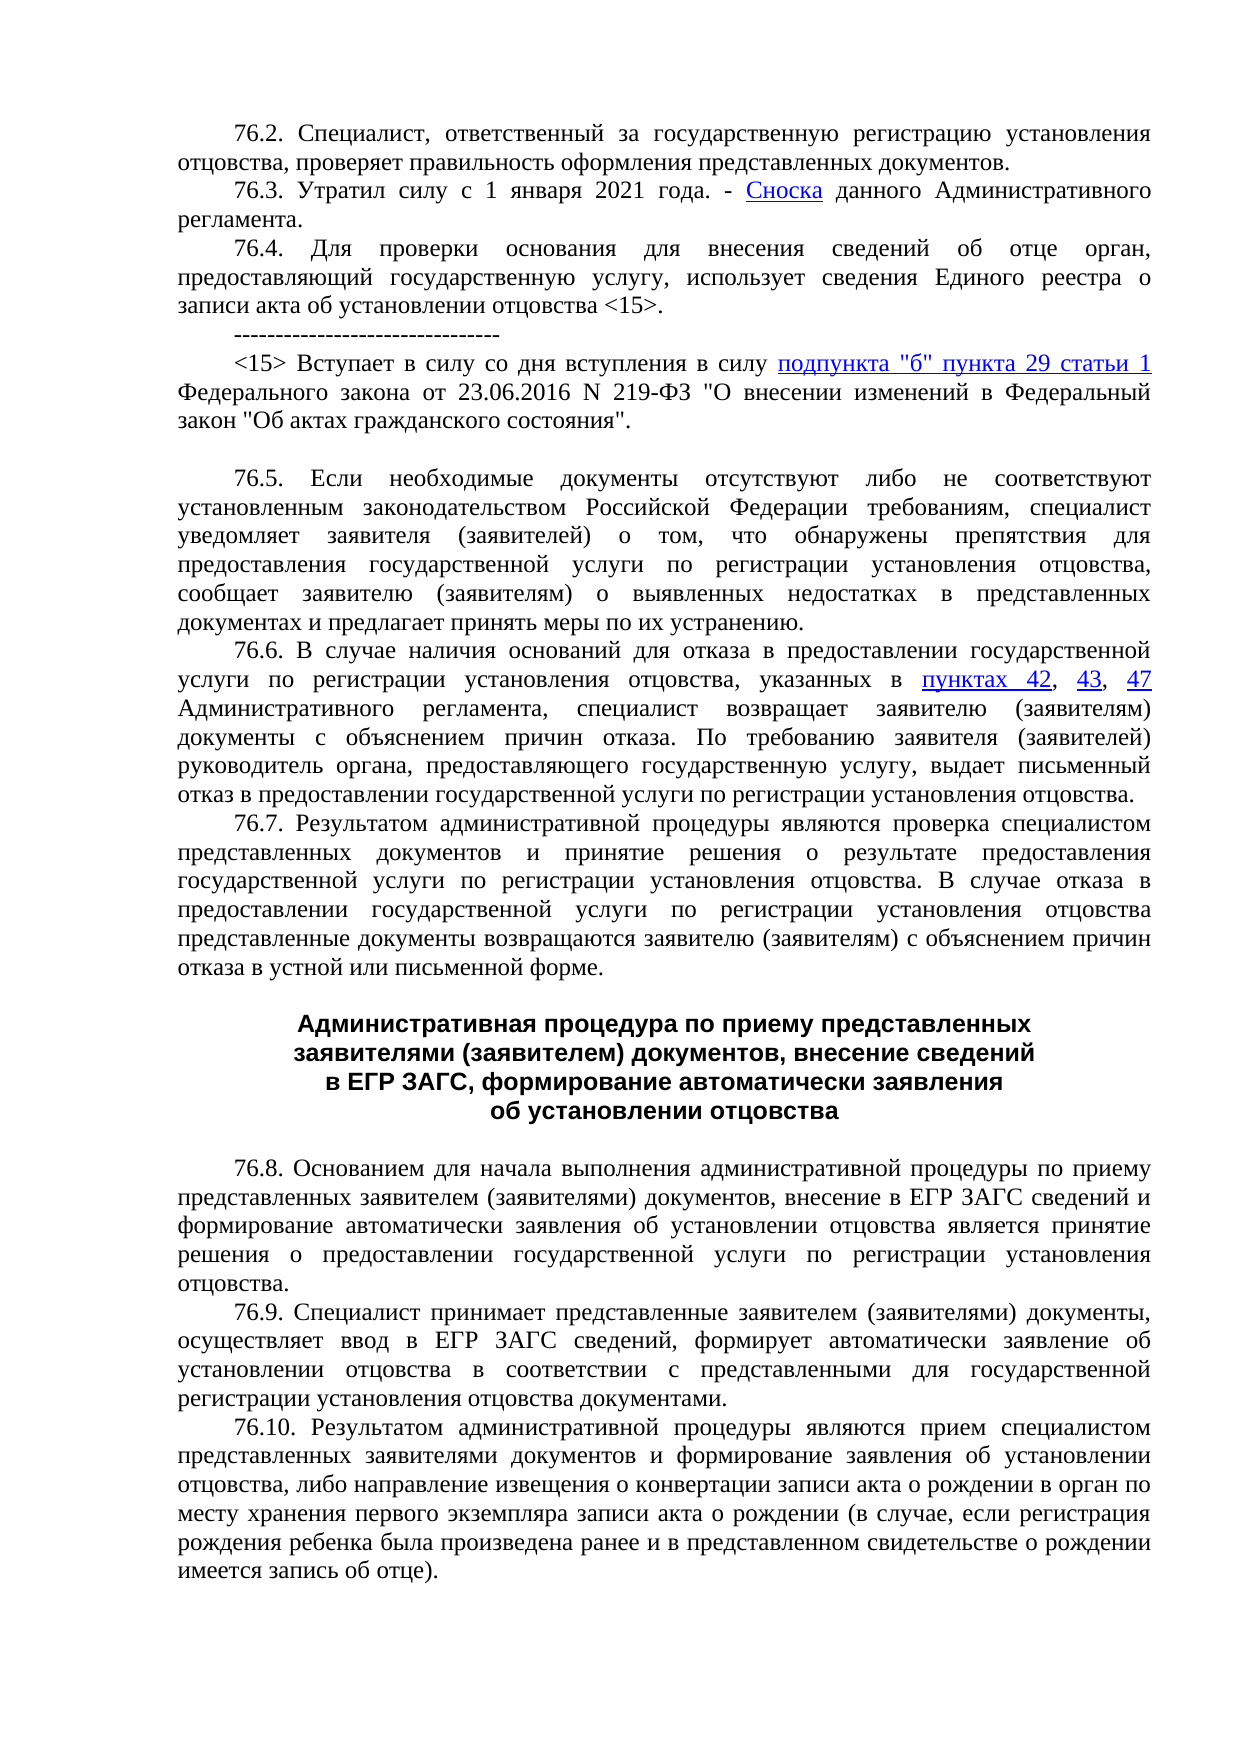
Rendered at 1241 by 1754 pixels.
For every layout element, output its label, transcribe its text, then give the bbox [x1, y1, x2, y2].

text -------------------------------- [177, 319, 1152, 348]
text 76.8. Основанием для начала выполнения административной процедуры по приему представленных заявителем (заявителями) документов, внесение в ЕГР ЗАГС сведений и формирование автоматически заявления об установлении отцовства является принятие решения о предоставлении государственной услуги по регистрации установления отцовства. [177, 1153, 1152, 1297]
text <15> Вступает в силу со дня вступления в силу подпункта "б" пункта 29 статьи 1 Федерального закона от 23.06.2016 N 219-ФЗ "О внесении изменений в Федеральный закон "Об актах гражданского состояния". [177, 348, 1152, 434]
text 76.2. Специалист, ответственный за государственную регистрацию установления отцовства, проверяет правильность оформления представленных документов. [177, 118, 1152, 176]
text 76.5. Если необходимые документы отсутствуют либо не соответствуют установленным законодательством Российской Федерации требованиям, специалист уведомляет заявителя (заявителей) о том, что обнаружены препятствия для предоставления государственной услуги по регистрации установления отцовства, сообщает заявителю (заявителям) о выявленных недостатках в представленных документах и предлагает принять меры по их устранению. [177, 463, 1152, 636]
text 76.4. Для проверки основания для внесения сведений об отце орган, предоставляющий государственную услугу, использует сведения Единого реестра о записи акта об установлении отцовства <15>. [177, 233, 1152, 319]
text 76.3. Утратил силу с 1 января 2021 года. - Сноска данного Административного регламента. [177, 176, 1152, 233]
text об установлении отцовства [177, 1096, 1152, 1124]
text 76.7. Результатом административной процедуры являются проверка специалистом представленных документов и принятие решения о результате предоставления государственной услуги по регистрации установления отцовства. В случае отказа в предоставлении государственной услуги по регистрации установления отцовства представленные документы возвращаются заявителю (заявителям) с объяснением причин отказа в устной или письменной форме. [177, 808, 1152, 981]
text 76.6. В случае наличия оснований для отказа в предоставлении государственной услуги по регистрации установления отцовства, указанных в пунктах 42, 43, 47 Административного регламента, специалист возвращает заявителю (заявителям) документы с объяснением причин отказа. По требованию заявителя (заявителей) руководитель органа, предоставляющего государственную услугу, выдает письменный отказ в предоставлении государственной услуги по регистрации установления отцовства. [177, 636, 1152, 808]
text заявителями (заявителем) документов, внесение сведений [177, 1038, 1152, 1067]
text 76.10. Результатом административной процедуры являются прием специалистом представленных заявителями документов и формирование заявления об установлении отцовства, либо направление извещения о конвертации записи акта о рождении в орган по месту хранения первого экземпляра записи акта о рождении (в случае, если регистрация рождения ребенка была произведена ранее и в представленном свидетельстве о рождении имеется запись об отце). [177, 1412, 1152, 1584]
text в ЕГР ЗАГС, формирование автоматически заявления [177, 1067, 1152, 1096]
text 76.9. Специалист принимает представленные заявителем (заявителями) документы, осуществляет ввод в ЕГР ЗАГС сведений, формирует автоматически заявление об установлении отцовства в соответствии с представленными для государственной регистрации установления отцовства документами. [177, 1297, 1152, 1412]
text Административная процедура по приему представленных [177, 1009, 1152, 1038]
